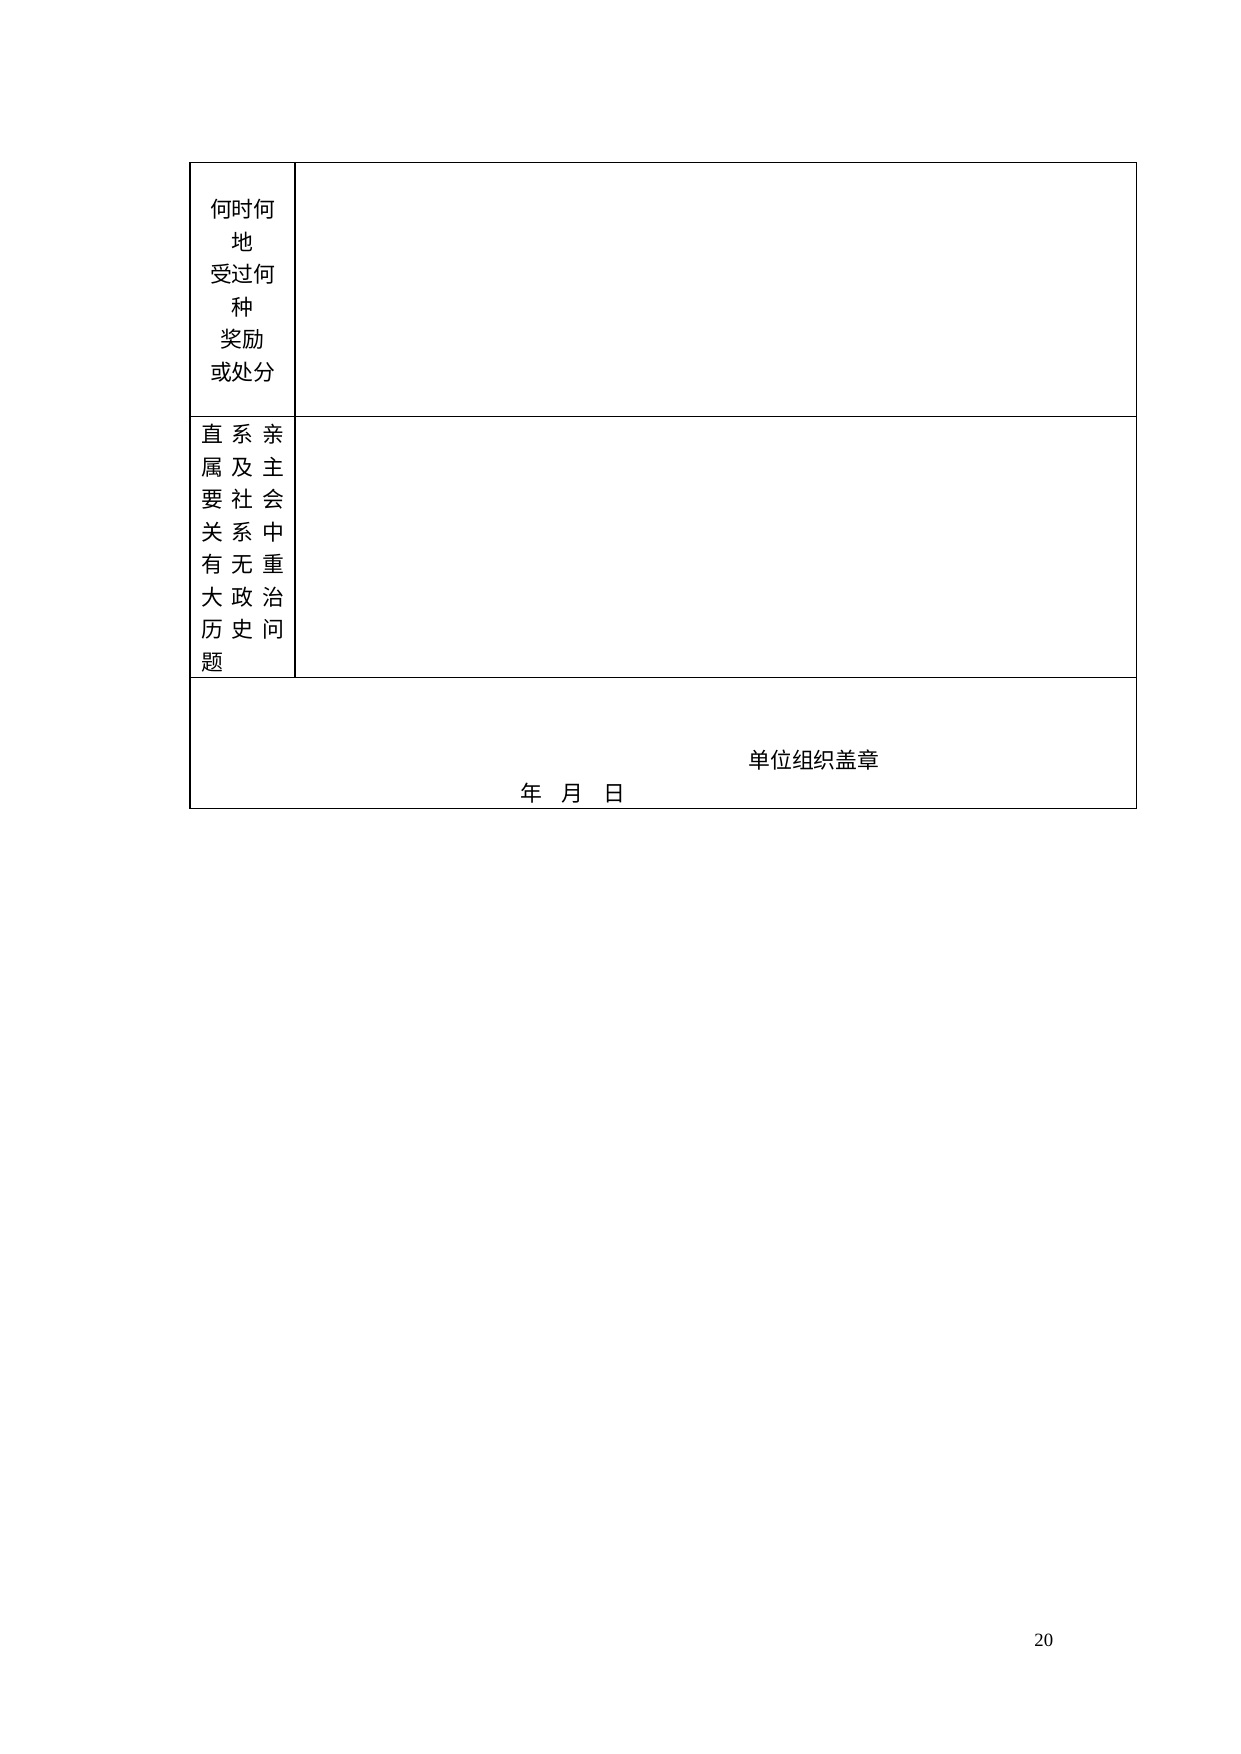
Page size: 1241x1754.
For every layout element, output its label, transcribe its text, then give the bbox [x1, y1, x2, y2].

table_cell 直系亲属及主要社会关系中有无重大政治历史问题 [191, 417, 294, 677]
table_cell [296, 163, 1136, 416]
table_cell [296, 417, 1136, 677]
table_cell 何时何地 受过何种 奖励 或处分 [191, 163, 294, 416]
table_cell 单位组织盖章 年 月 日 [191, 678, 1136, 808]
